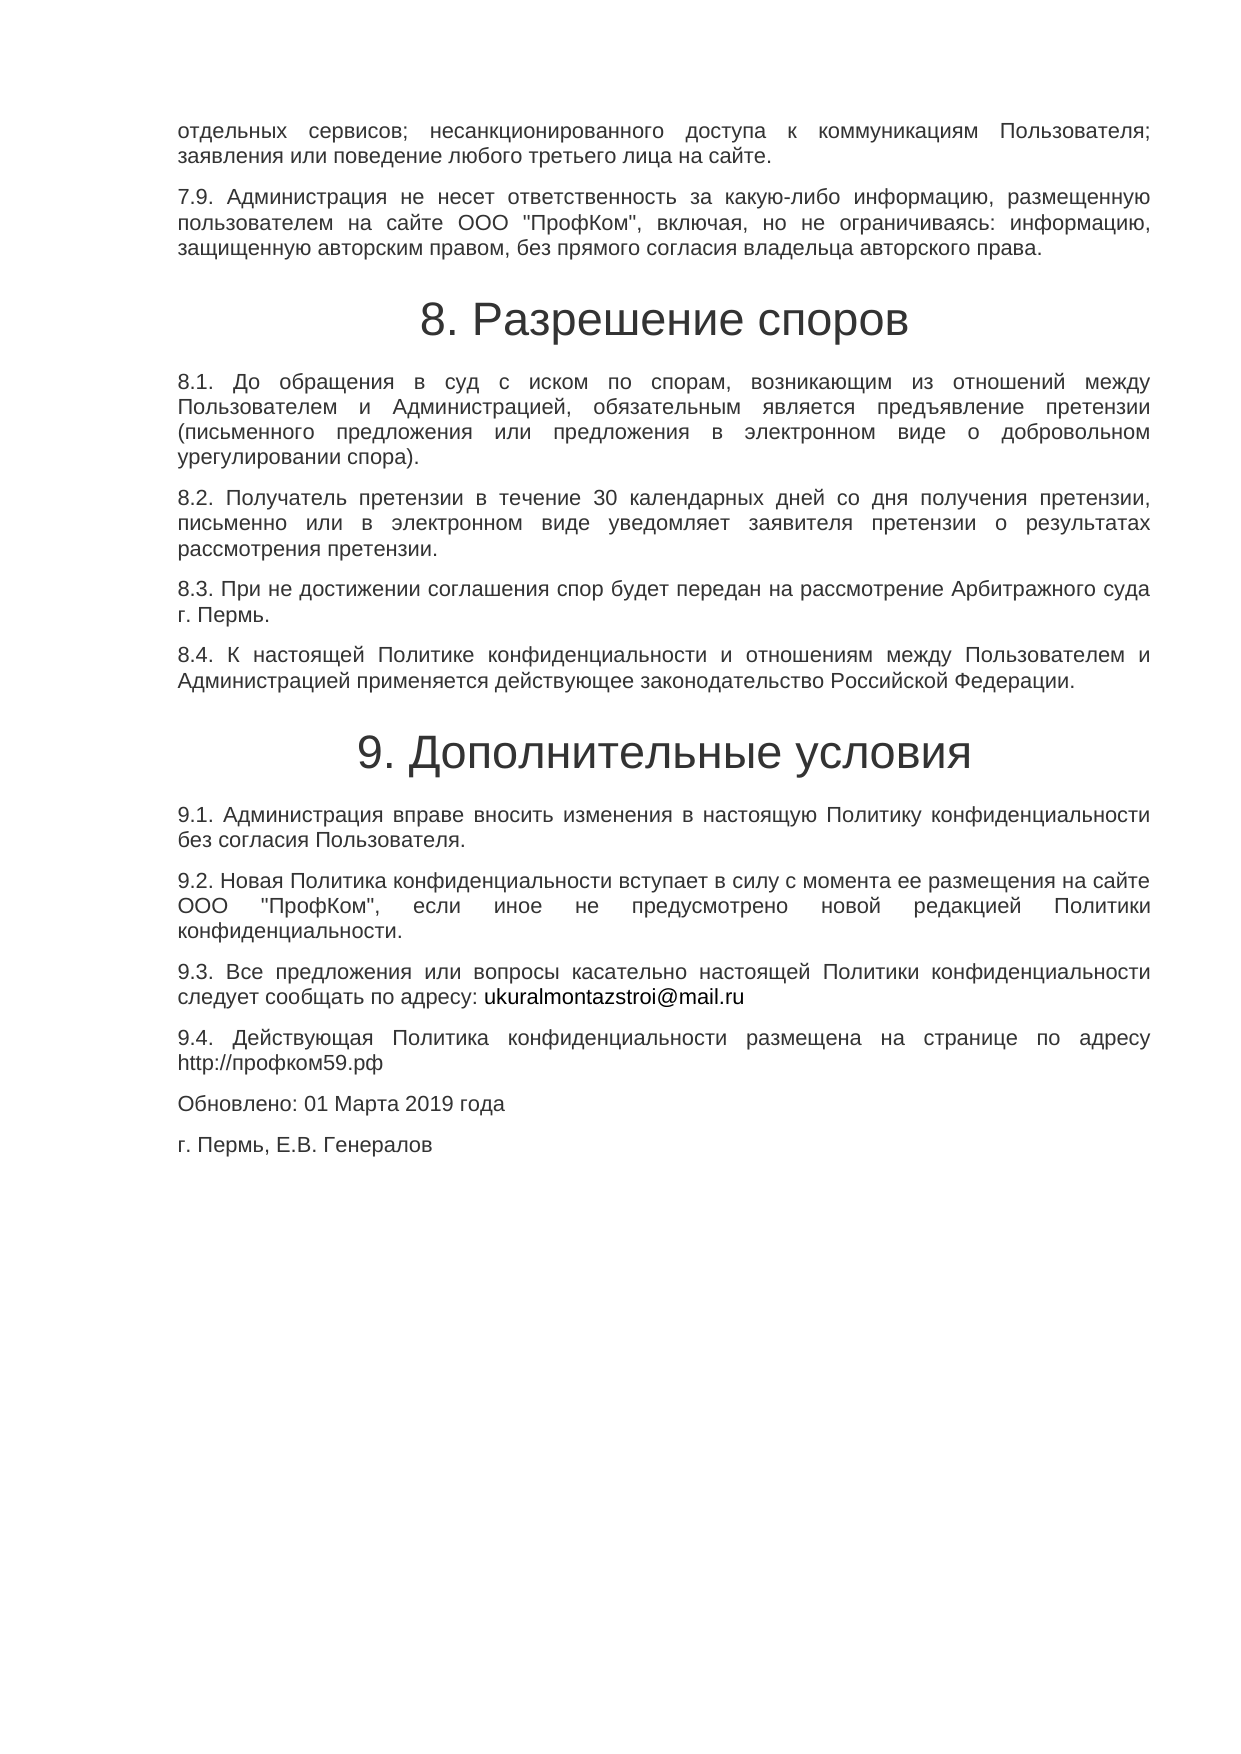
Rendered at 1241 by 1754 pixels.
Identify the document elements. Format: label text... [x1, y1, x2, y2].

subtitle 9. Дополнительные условия [177, 724, 1152, 778]
text 9.3. Все предложения или вопросы касательно настоящей Политики конфиденциальности следует сообщать по адресу: ukuralmontazstroi@mail.ru [177, 959, 1152, 1009]
text 8.3. При не достижении соглашения спор будет передан на рассмотрение Арбитражного суда г. Пермь. [177, 576, 1152, 627]
text 8.4. К настоящей Политике конфиденциальности и отношениям между Пользователем и Администрацией применяется действующее законодательство Российской Федерации. [177, 642, 1152, 693]
text 9.1. Администрация вправе вносить изменения в настоящую Политику конфиденциальности без согласия Пользователя. [177, 802, 1152, 852]
subtitle 8. Разрешение споров [177, 291, 1152, 345]
text 8.2. Получатель претензии в течение 30 календарных дней со дня получения претензии, письменно или в электронном виде уведомляет заявителя претензии о результатах рассмотрения претензии. [177, 485, 1152, 561]
text г. Пермь, Е.В. Генералов [177, 1132, 1152, 1157]
text 9.2. Новая Политика конфиденциальности вступает в силу с момента ее размещения на сайте ООО "ПрофКом", если иное не предусмотрено новой редакцией Политики конфиденциальности. [177, 868, 1152, 943]
text 9.4. Действующая Политика конфиденциальности размещена на странице по адресу http://профком59.рф [177, 1025, 1152, 1075]
text 8.1. До обращения в суд с иском по спорам, возникающим из отношений между Пользователем и Администрацией, обязательным является предъявление претензии (письменного предложения или предложения в электронном виде о добровольном урегулировании спора). [177, 369, 1152, 469]
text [177, 118, 1152, 168]
text Обновлено: 01 Марта 2019 года [177, 1091, 1152, 1116]
text 7.9. Администрация не несет ответственность за какую-либо информацию, размещенную пользователем на сайте ООО "ПрофКом", включая, но не ограничиваясь: информацию, защищенную авторским правом, без прямого согласия владельца авторского права. [177, 184, 1152, 260]
